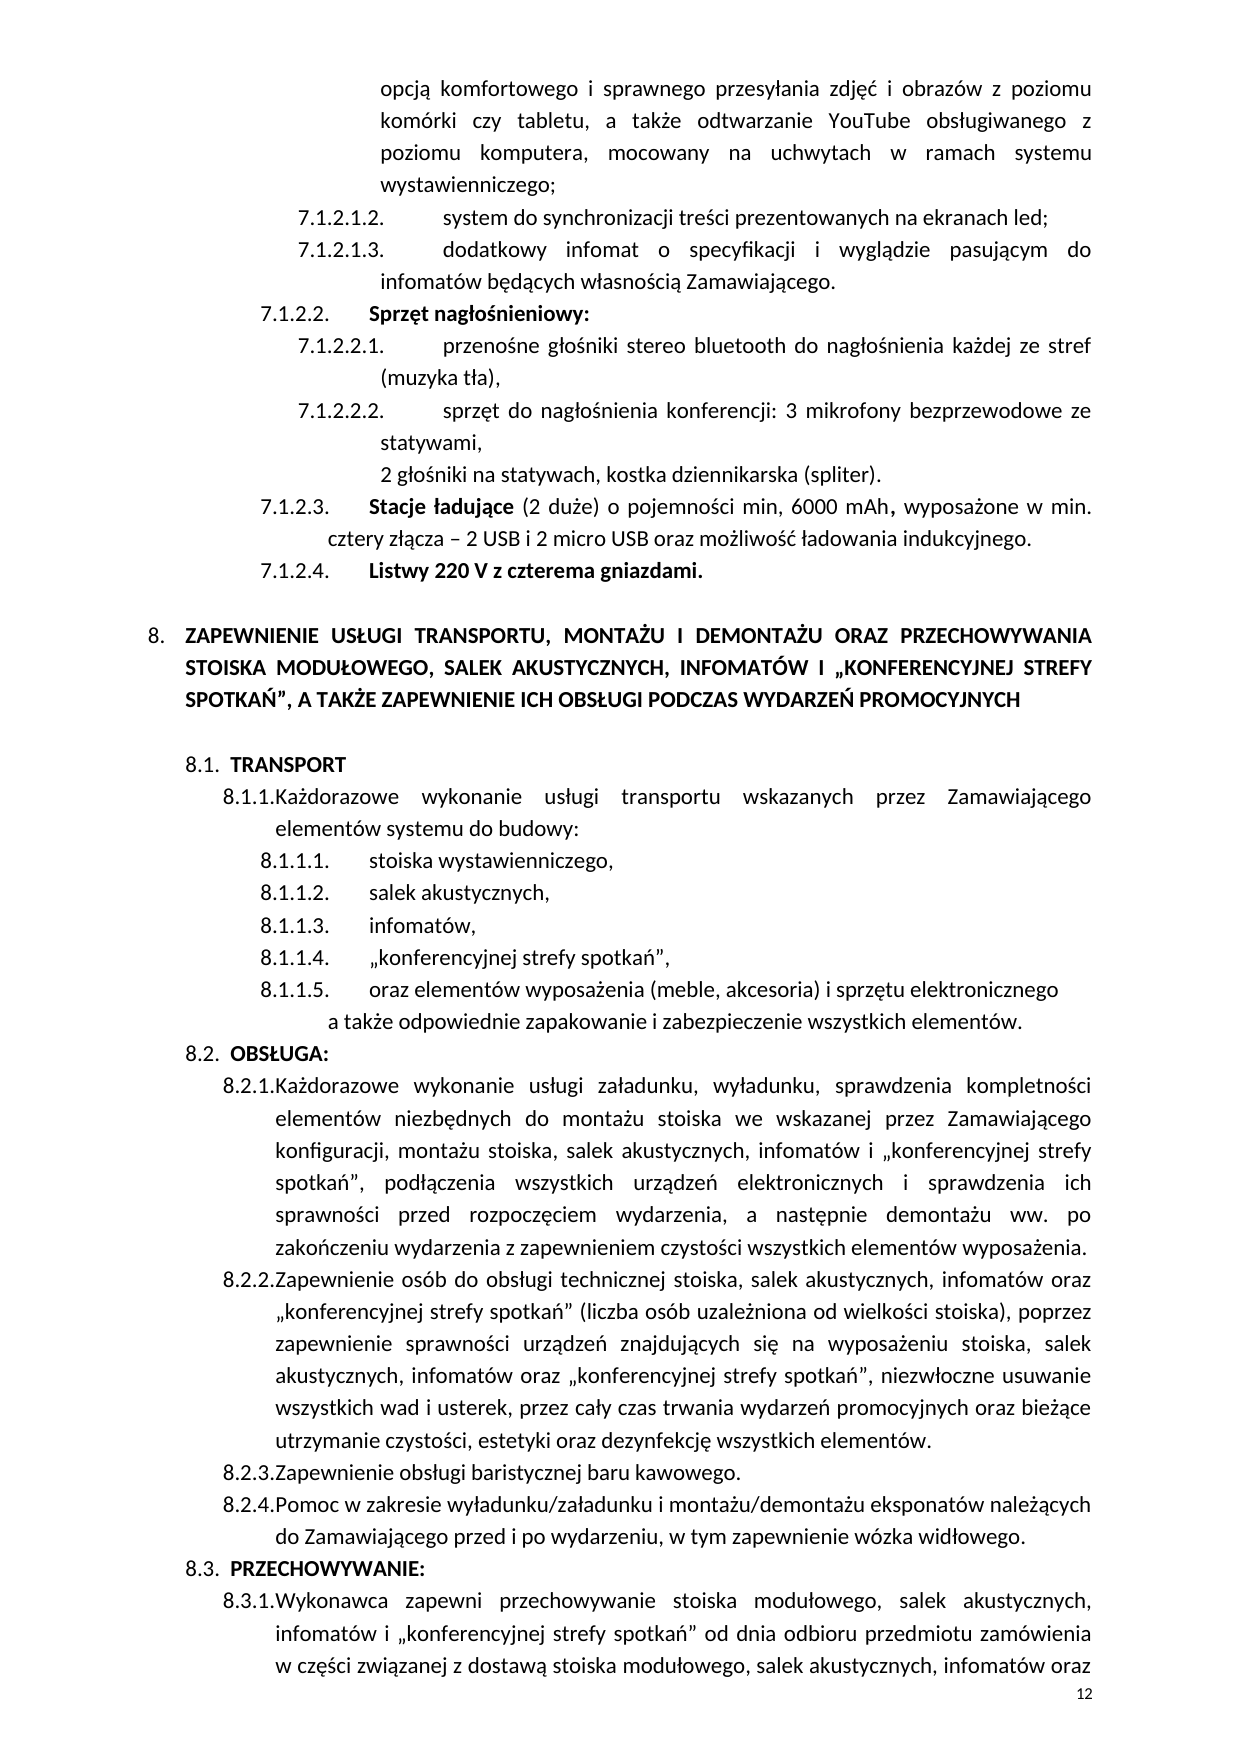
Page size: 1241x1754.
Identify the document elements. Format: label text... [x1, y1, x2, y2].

list Zapewnienie osób do obsługi technicznej stoiska, salek akustycznych, infomatów oraz „konferencyjnej strefy spotkań” (liczba osób uzależniona od wielkości stoiska), poprzez zapewnienie sprawności urządzeń znajdujących się na wyposażeniu stoiska, salek akustycznych, infomatów oraz „konferencyjnej strefy spotkań”, niezwłoczne usuwanie wszystkich wad i usterek, przez cały czas trwania wydarzeń promocyjnych oraz bieżące utrzymanie czystości, estetyki oraz dezynfekcję wszystkich elementów. [223, 1265, 1093, 1454]
list Każdorazowe wykonanie usługi załadunku, wyładunku, sprawdzenia kompletności elementów niezbędnych do montażu stoiska we wskazanej przez Zamawiającego konfiguracji, montażu stoiska, salek akustycznych, infomatów i „konferencyjnej strefy spotkań”, podłączenia wszystkich urządzeń elektronicznych i sprawdzenia ich sprawności przed rozpoczęciem wydarzenia, a następnie demontażu ww. po zakończeniu wydarzenia z zapewnieniem czystości wszystkich elementów wyposażenia. [223, 1072, 1093, 1261]
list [298, 74, 1093, 198]
list OBSŁUGA: [185, 1039, 1093, 1067]
list Zapewnienie obsługi baristycznej baru kawowego. [223, 1458, 1093, 1486]
list Pomoc w zakresie wyładunku/załadunku i montażu/demontażu eksponatów należących do Zamawiającego przed i po wydarzeniu, w tym zapewnienie wózka widłowego. [223, 1490, 1093, 1550]
list a także odpowiednie zapakowanie i zabezpieczenie wszystkich elementów. [328, 1007, 1093, 1035]
list stoiska wystawienniczego, [260, 846, 1093, 874]
list dodatkowy infomat o specyfikacji i wyglądzie pasującym do infomatów będących własnością Zamawiającego. [298, 235, 1093, 295]
list Każdorazowe wykonanie usługi transportu wskazanych przez Zamawiającego elementów systemu do budowy: [223, 782, 1093, 842]
list oraz elementów wyposażenia (meble, akcesoria) i sprzętu elektronicznego [260, 975, 1093, 1003]
list przenośne głośniki stereo bluetooth do nagłośnienia każdej ze stref (muzyka tła), [298, 331, 1093, 392]
list TRANSPORT [185, 750, 1093, 778]
list sprzęt do nagłośnienia konferencji: 3 mikrofony bezprzewodowe ze statywami, 2 głośniki na statywach, kostka dziennikarska (spliter). [298, 396, 1093, 488]
list infomatów, [260, 911, 1093, 939]
list Sprzęt nagłośnieniowy: [260, 299, 1093, 327]
list Stacje ładujące (2 duże) o pojemności min, 6000 mAh, wyposażone w min. cztery złącza – 2 USB i 2 micro USB oraz możliwość ładowania indukcyjnego. [260, 492, 1093, 552]
list ZAPEWNIENIE USŁUGI TRANSPORTU, MONTAŻU I DEMONTAŻU ORAZ PRZECHOWYWANIA STOISKA MODUŁOWEGO, SALEK AKUSTYCZNYCH, INFOMATÓW I „KONFERENCYJNEJ STREFY SPOTKAŃ”, A TAKŻE ZAPEWNIENIE ICH OBSŁUGI PODCZAS WYDARZEŃ PROMOCYJNYCH [148, 621, 1093, 713]
list Listwy 220 V z czterema gniazdami. [260, 557, 1093, 585]
list „konferencyjnej strefy spotkań”, [260, 943, 1093, 971]
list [223, 1587, 1093, 1679]
list system do synchronizacji treści prezentowanych na ekranach led; [298, 203, 1093, 231]
list salek akustycznych, [260, 878, 1093, 907]
list PRZECHOWYWANIE: [185, 1554, 1093, 1582]
